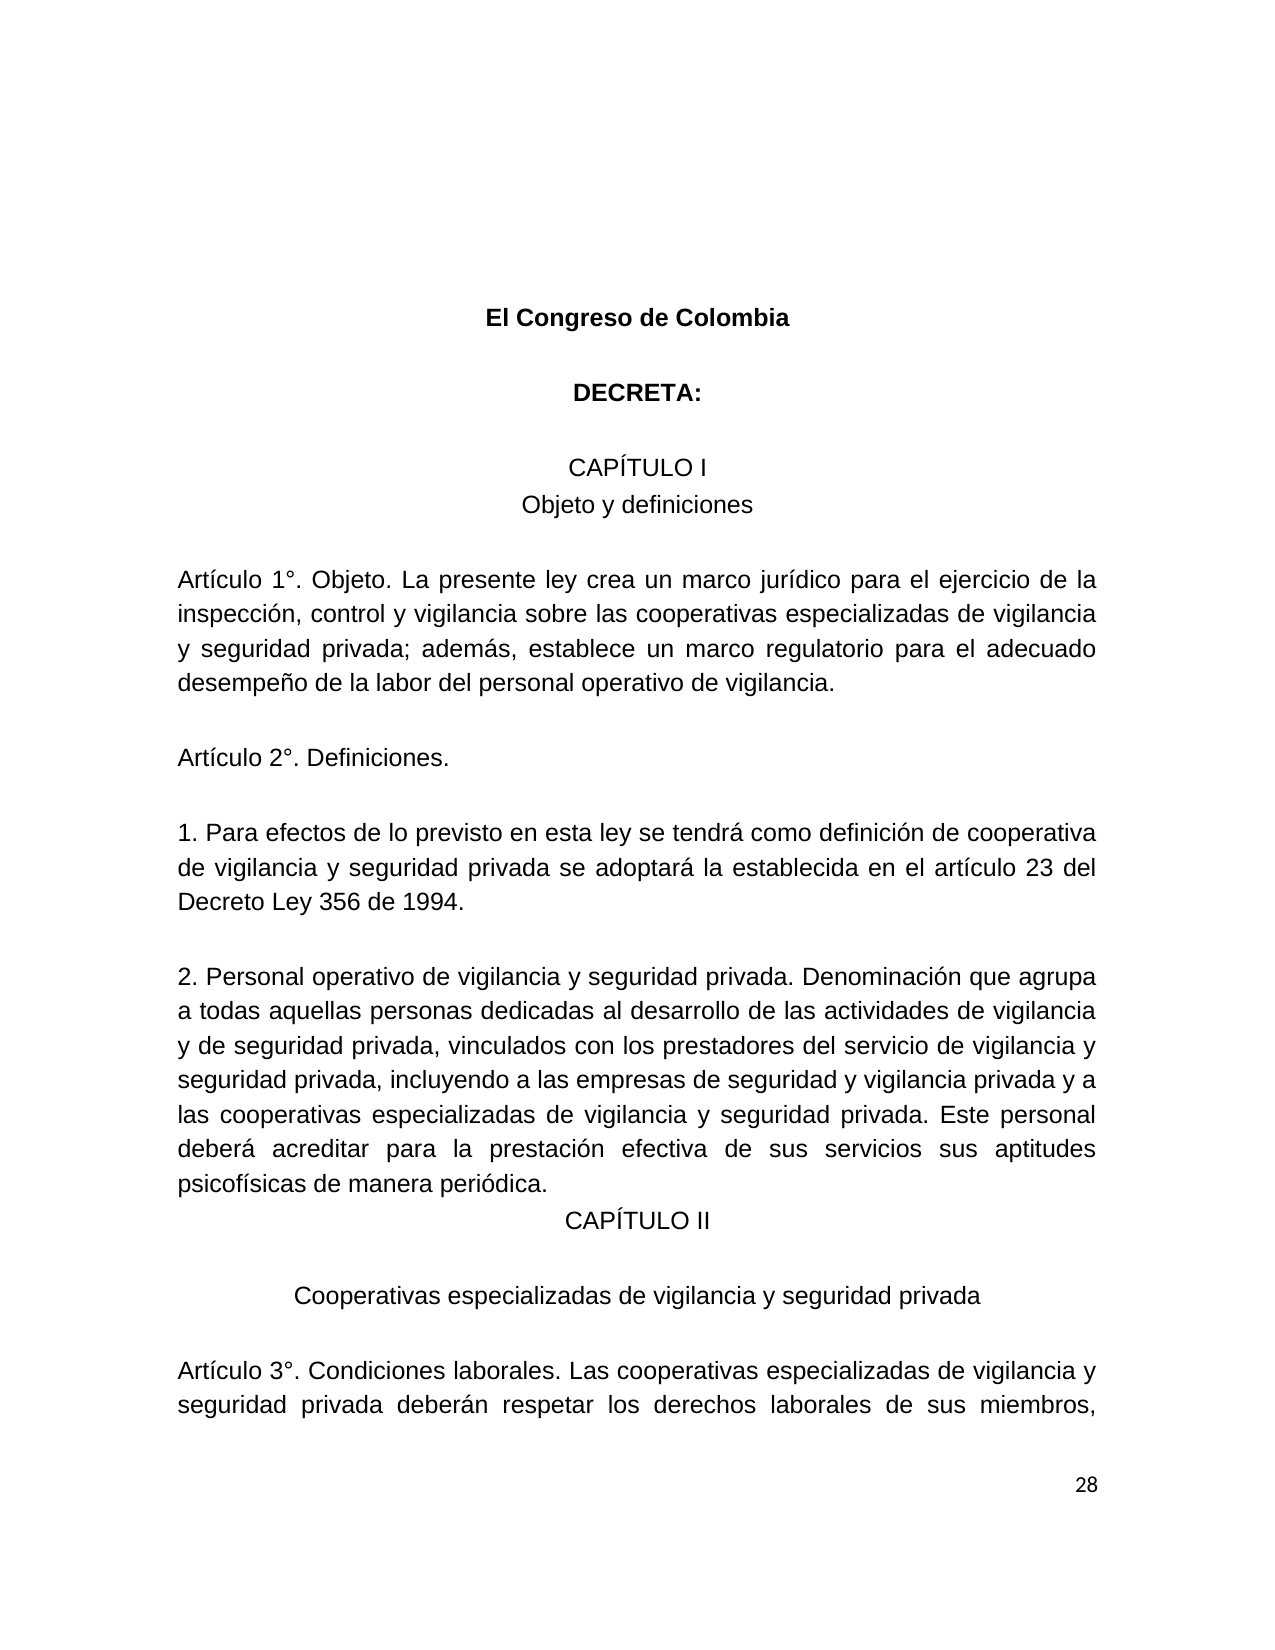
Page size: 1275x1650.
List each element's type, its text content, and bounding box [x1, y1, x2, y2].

text DECRETA: [177, 378, 1098, 407]
text CAPÍTULO II [177, 1206, 1098, 1235]
text Objeto y definiciones [177, 490, 1098, 519]
text Artículo 1°. Objeto. La presente ley crea un marco jurídico para el ejercicio de la inspección, control y vigilancia sobre las cooperativas especializadas de vigilancia y seguridad privada; además, establece un marco regulatorio para el adecuado desempeño de la labor del personal operativo de vigilancia. [177, 565, 1098, 697]
text El Congreso de Colombia [177, 303, 1098, 332]
text 2. Personal operativo de vigilancia y seguridad privada. Denominación que agrupa a todas aquellas personas dedicadas al desarrollo de las actividades de vigilancia y de seguridad privada, vinculados con los prestadores del servicio de vigilancia y seguridad privada, incluyendo a las empresas de seguridad y vigilancia privada y a las cooperativas especializadas de vigilancia y seguridad privada. Este personal deberá acreditar para la prestación efectiva de sus servicios sus aptitudes psicofísicas de manera periódica. [177, 962, 1098, 1197]
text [177, 1356, 1098, 1419]
text Artículo 2°. Definiciones. [177, 743, 1098, 772]
text Cooperativas especializadas de vigilancia y seguridad privada [177, 1281, 1098, 1309]
text 1. Para efectos de lo previsto en esta ley se tendrá como definición de cooperativa de vigilancia y seguridad privada se adoptará la establecida en el artículo 23 del Decreto Ley 356 de 1994. [177, 818, 1098, 916]
text CAPÍTULO I [177, 453, 1098, 482]
